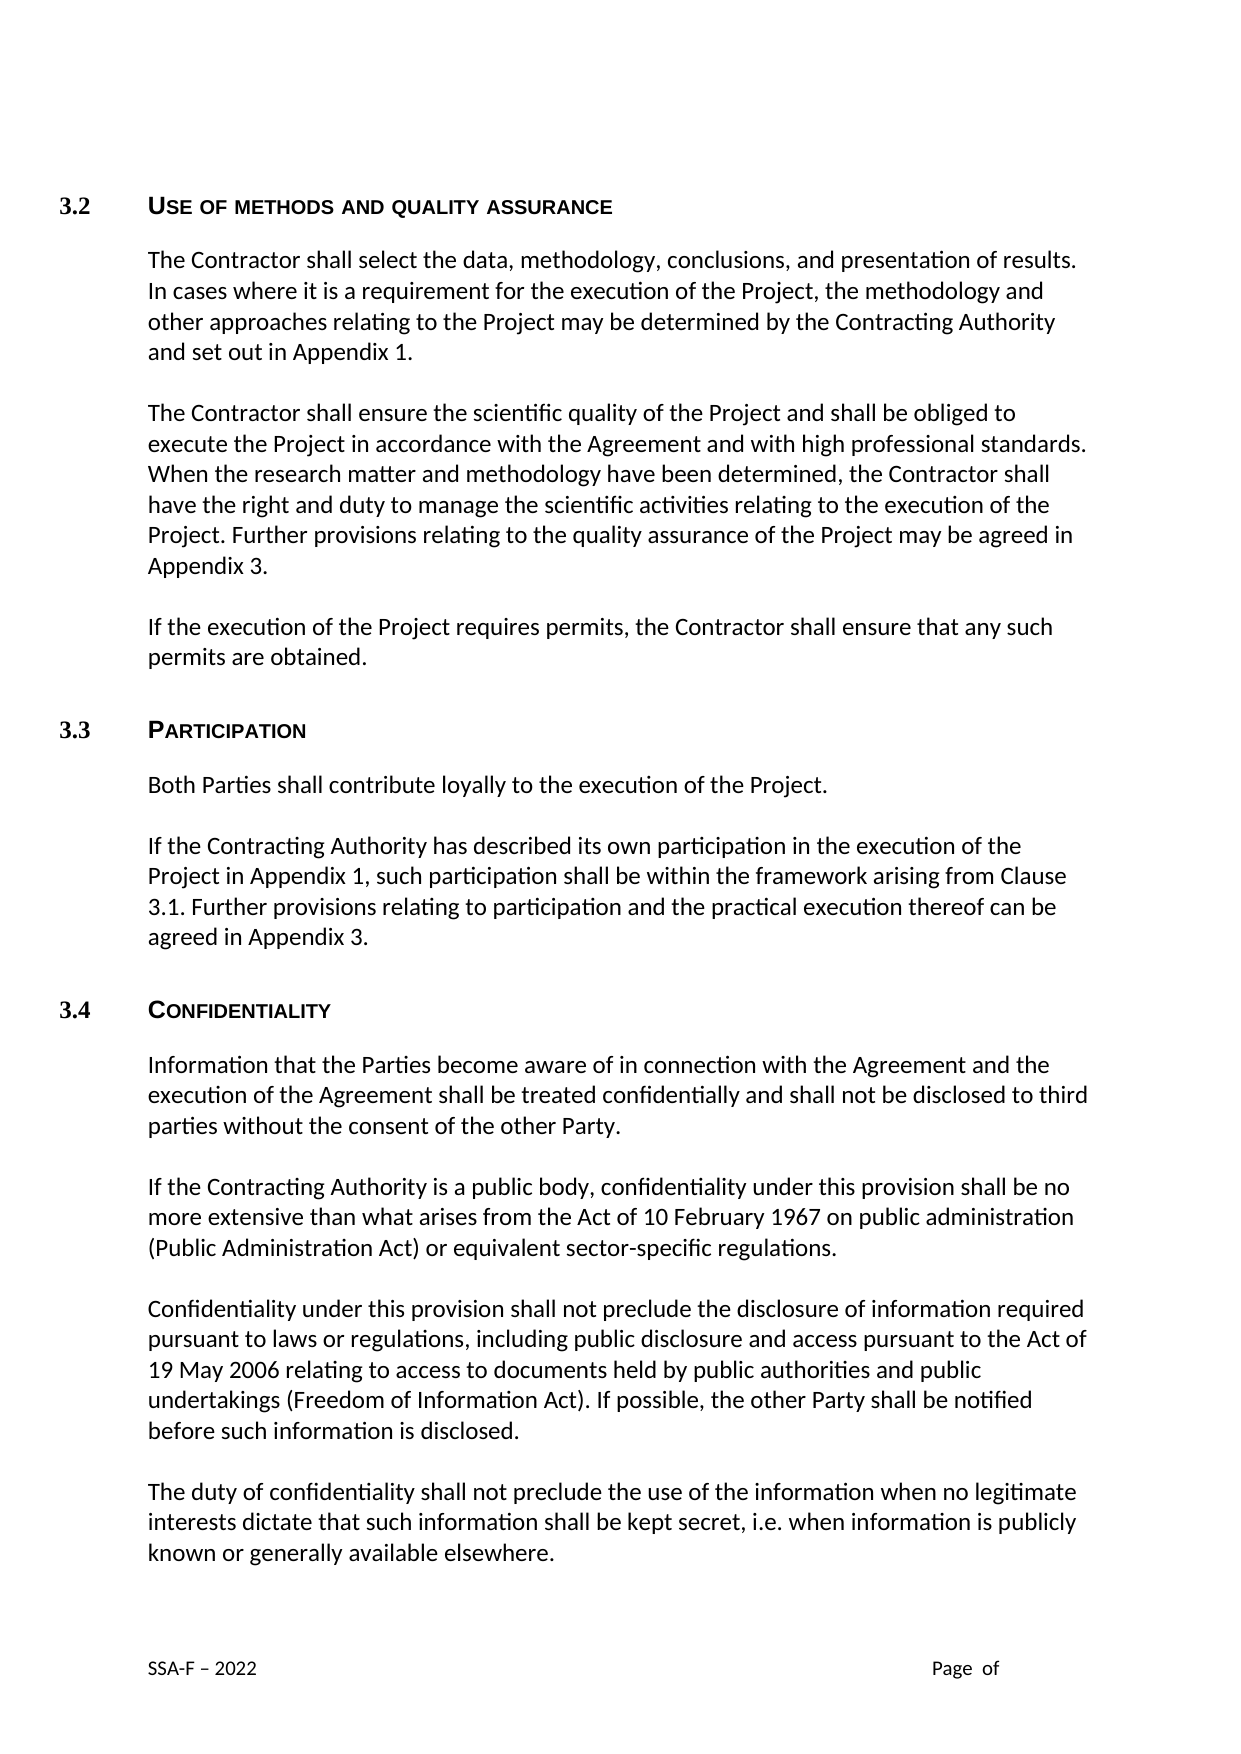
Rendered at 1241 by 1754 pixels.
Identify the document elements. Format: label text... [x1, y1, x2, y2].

subtitle Confidentiality [59, 995, 1092, 1024]
subtitle Participation [59, 715, 1092, 744]
text Confidentiality under this provision shall not preclude the disclosure of information required pursuant to laws or regulations, including public disclosure and access pursuant to the Act of 19 May 2006 relating to access to documents held by public authorities and public undertakings (Freedom of Information Act). If possible, the other Party shall be notified before such information is disclosed. [148, 1293, 1092, 1446]
text If the execution of the Project requires permits, the Contractor shall ensure that any such permits are obtained. [148, 611, 1092, 672]
text Information that the Parties become aware of in connection with the Agreement and the execution of the Agreement shall be treated confidentially and shall not be disclosed to third parties without the consent of the other Party. [148, 1049, 1092, 1140]
text Both Parties shall contribute loyally to the execution of the Project. [148, 769, 1092, 799]
text The duty of confidentiality shall not preclude the use of the information when no legitimate interests dictate that such information shall be kept secret, i.e. when information is publicly known or generally available elsewhere. [148, 1476, 1092, 1568]
text If the Contracting Authority is a public body, confidentiality under this provision shall be no more extensive than what arises from the Act of 10 February 1967 on public administration (Public Administration Act) or equivalent sector-specific regulations. [148, 1171, 1092, 1262]
text The Contractor shall select the data, methodology, conclusions, and presentation of results. In cases where it is a requirement for the execution of the Project, the methodology and other approaches relating to the Project may be determined by the Contracting Authority and set out in Appendix 1. [148, 244, 1092, 367]
subtitle Use of methods and quality assurance [59, 191, 1092, 219]
text If the Contracting Authority has described its own participation in the execution of the Project in Appendix 1, such participation shall be within the framework arising from Clause 3.1. Further provisions relating to participation and the practical execution thereof can be agreed in Appendix 3. [148, 830, 1092, 952]
text The Contractor shall ensure the scientific quality of the Project and shall be obliged to execute the Project in accordance with the Agreement and with high professional standards. When the research matter and methodology have been determined, the Contractor shall have the right and duty to manage the scientific activities relating to the execution of the Project. Further provisions relating to the quality assurance of the Project may be agreed in Appendix 3. [148, 397, 1092, 580]
